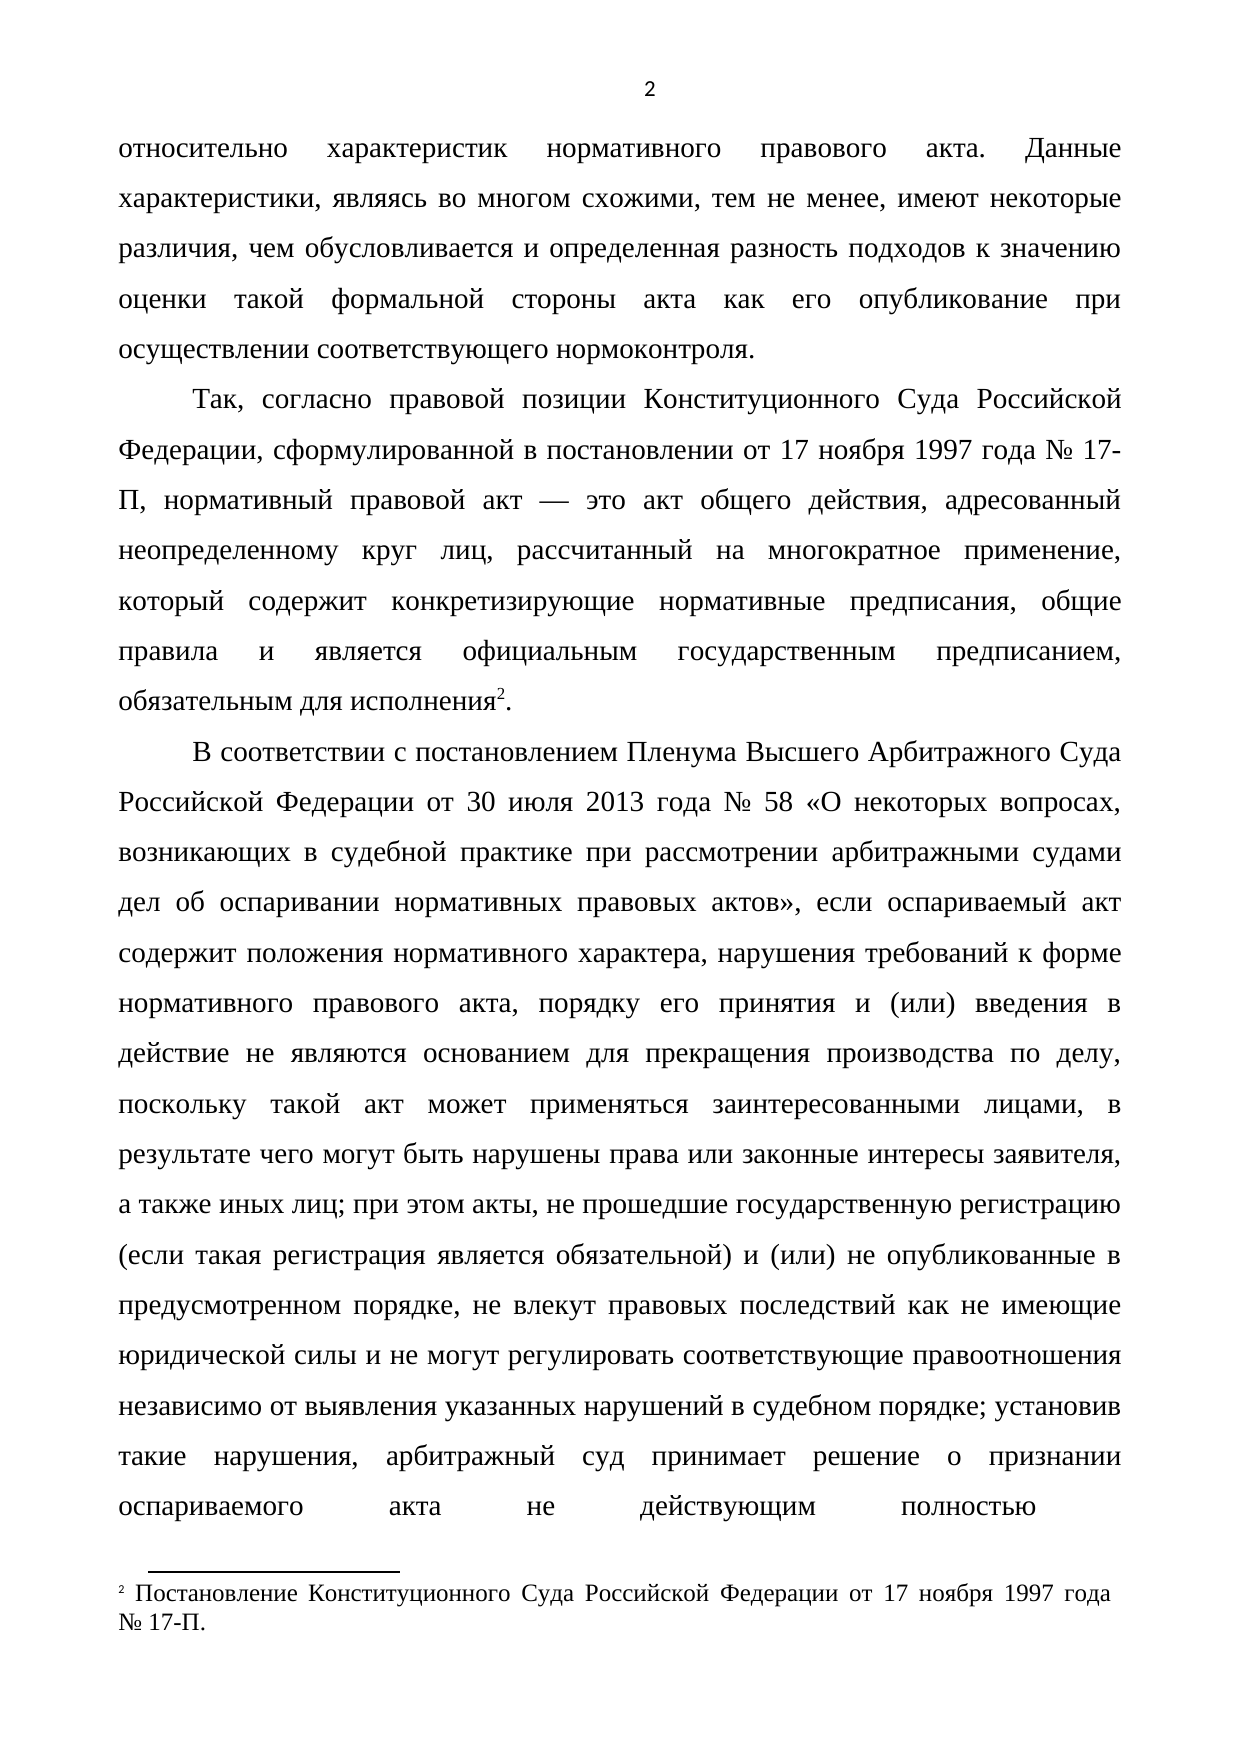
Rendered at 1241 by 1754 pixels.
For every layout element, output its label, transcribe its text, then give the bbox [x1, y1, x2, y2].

text Так, согласно правовой позиции Конституционного Суда Российской Федерации, сформулированной в постановлении от 17 ноября 1997 года № 17-П, нормативный правовой акт — это акт общего действия, адресованный неопределенному круг лиц, рассчитанный на многократное применение, который содержит конкретизирующие нормативные предписания, общие правила и является официальным государственным предписанием, обязательным для исполнения. [118, 381, 1122, 717]
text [118, 734, 1122, 1522]
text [118, 130, 1122, 365]
